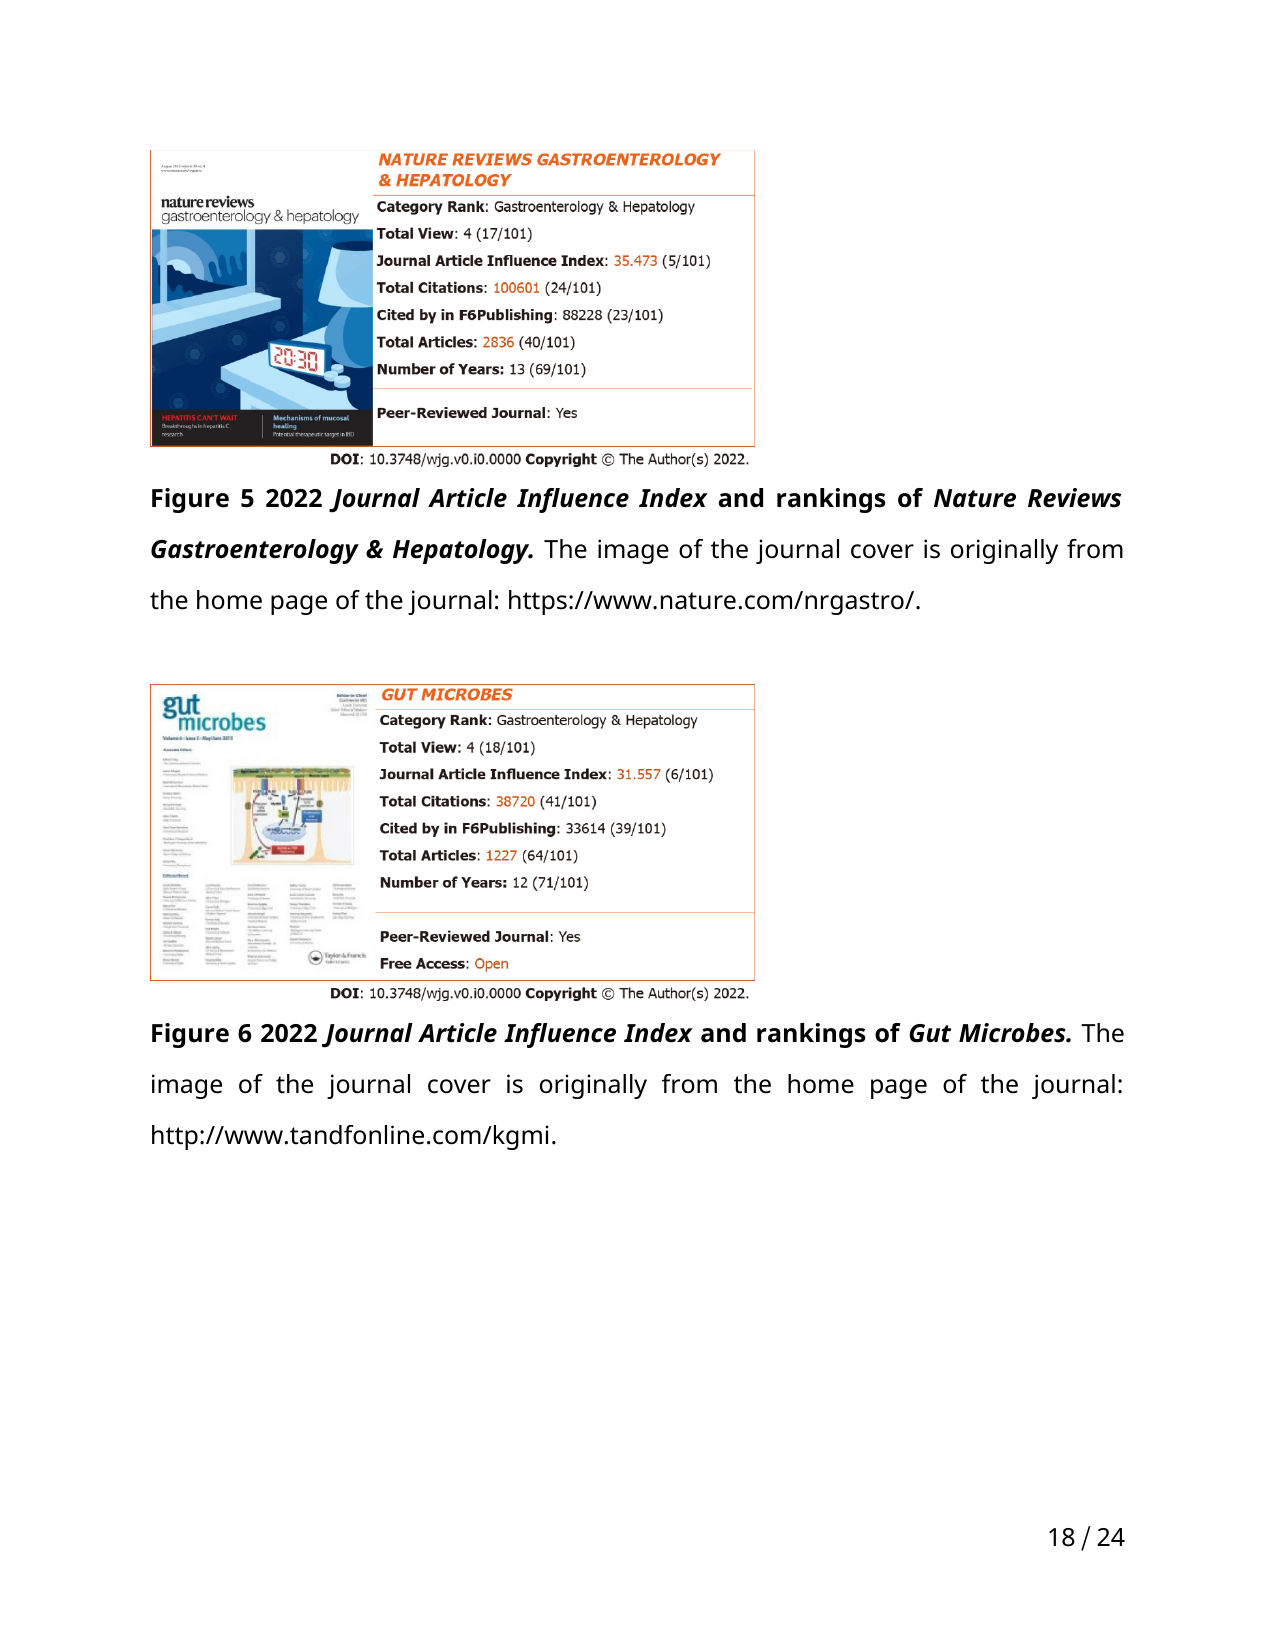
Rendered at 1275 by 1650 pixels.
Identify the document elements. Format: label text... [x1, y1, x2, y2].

picture [150, 150, 757, 467]
text Figure 6 2022 Journal Article Influence Index and rankings of Gut Microbes. The image of the journal cover is originally from the home page of the journal: http://www.tandfonline.com/kgmi. [150, 1015, 1125, 1152]
picture [150, 684, 757, 1001]
text Figure 5 2022 Journal Article Influence Index and rankings of Nature Reviews Gastroenterology & Hepatology. The image of the journal cover is originally from the home page of the journal: https://www.nature.com/nrgastro/. [150, 481, 1125, 617]
